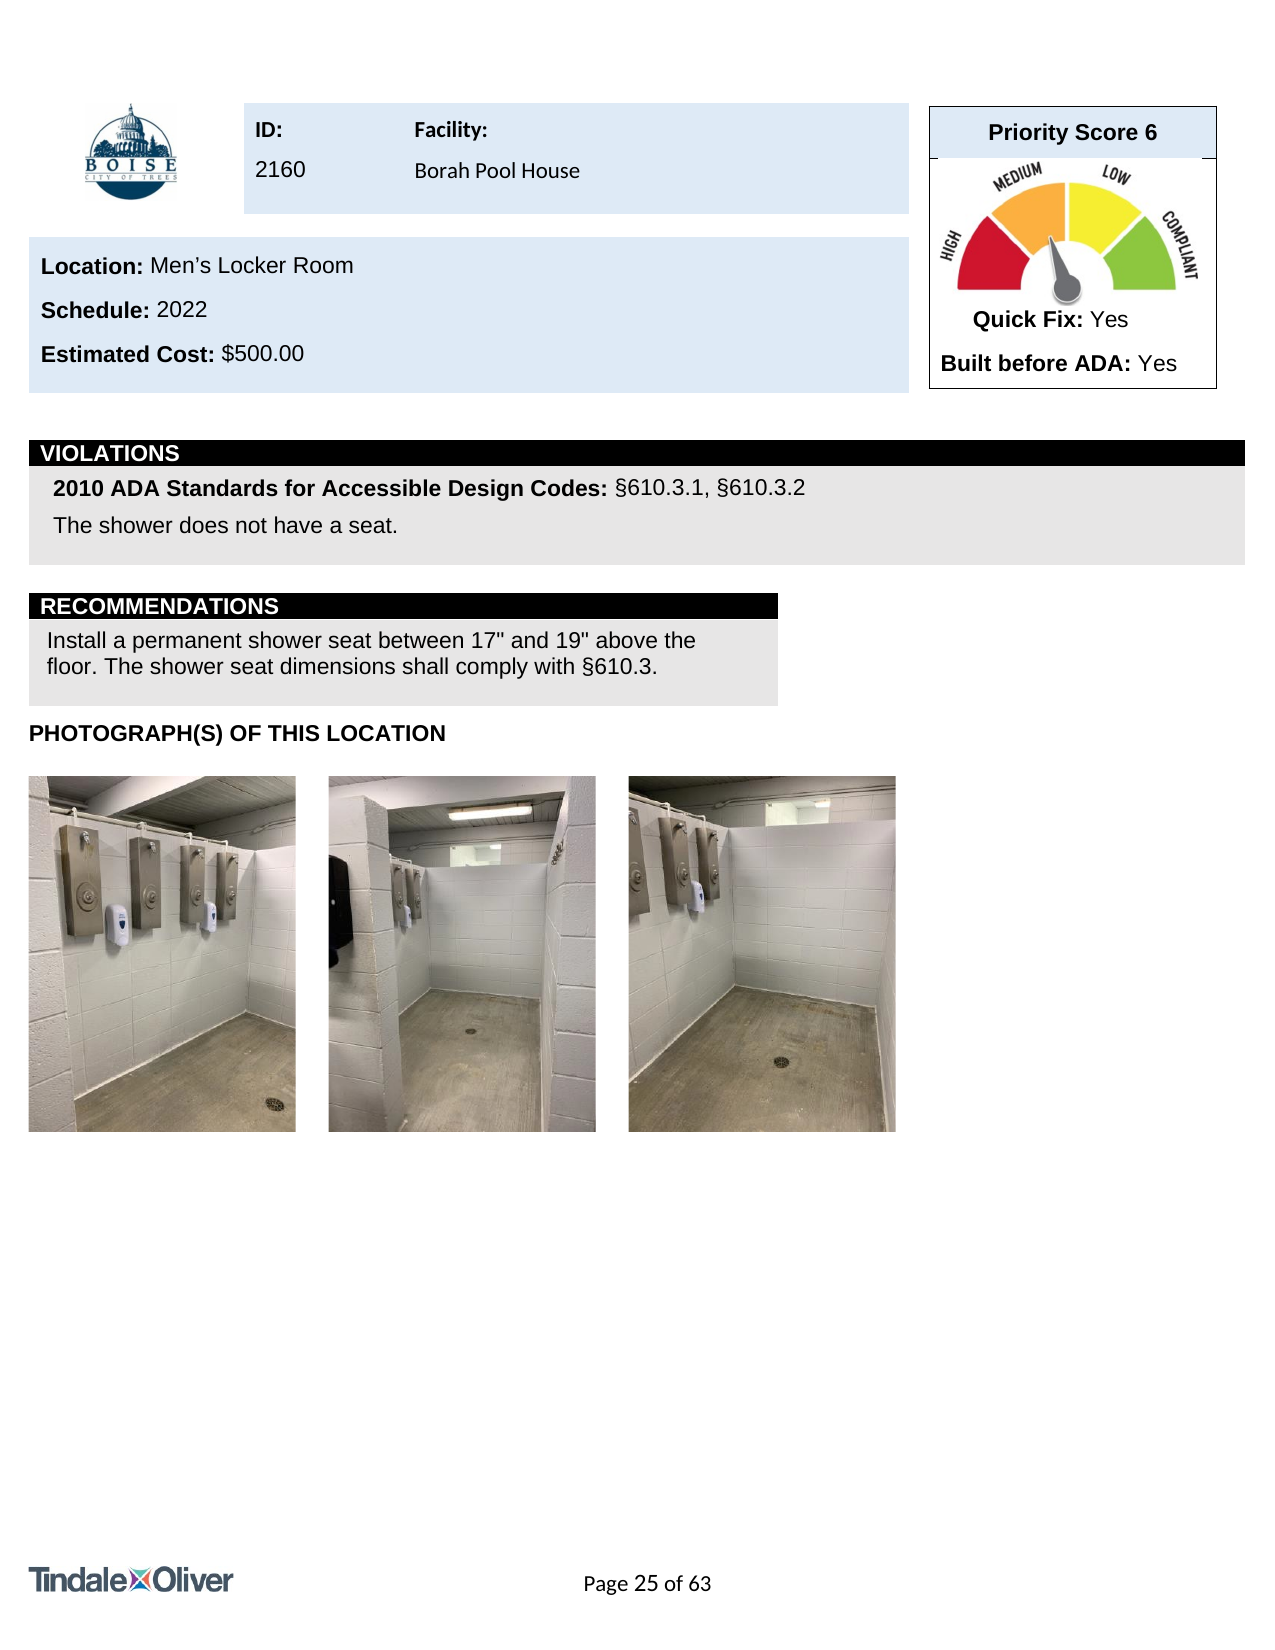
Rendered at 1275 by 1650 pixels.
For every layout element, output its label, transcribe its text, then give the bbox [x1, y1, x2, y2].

table_cell 2010 ADA Standards for Accessible Design Codes: §610.3.1, §610.3.2 The shower does not have a seat. [29, 466, 1245, 565]
picture [628, 776, 896, 1132]
table_header ID: 2160 [244, 103, 403, 214]
picture [28, 776, 296, 1132]
picture [28, 1566, 234, 1592]
table_cell Install a permanent shower seat between 17" and 19" above the floor. The shower seat dimensions shall comply with §610.3. [29, 620, 778, 706]
table_header Facility: Borah Pool House [403, 103, 909, 214]
table_header RECOMMENDATIONS [29, 593, 778, 619]
subtitle PHOTOGRAPH(S) OF THIS LOCATION [28, 720, 1246, 747]
picture [328, 776, 596, 1132]
picture [938, 158, 1202, 306]
picture [84, 103, 178, 201]
table_header [29, 103, 243, 214]
table_cell Quick Fix: Yes Built before ADA: Yes [930, 159, 1216, 387]
table_header VIOLATIONS [29, 440, 1245, 466]
table_header Priority Score 6 [930, 107, 1216, 158]
table_header Location: Men’s Locker Room Schedule: 2022 Estimated Cost: $500.00 [29, 237, 909, 393]
